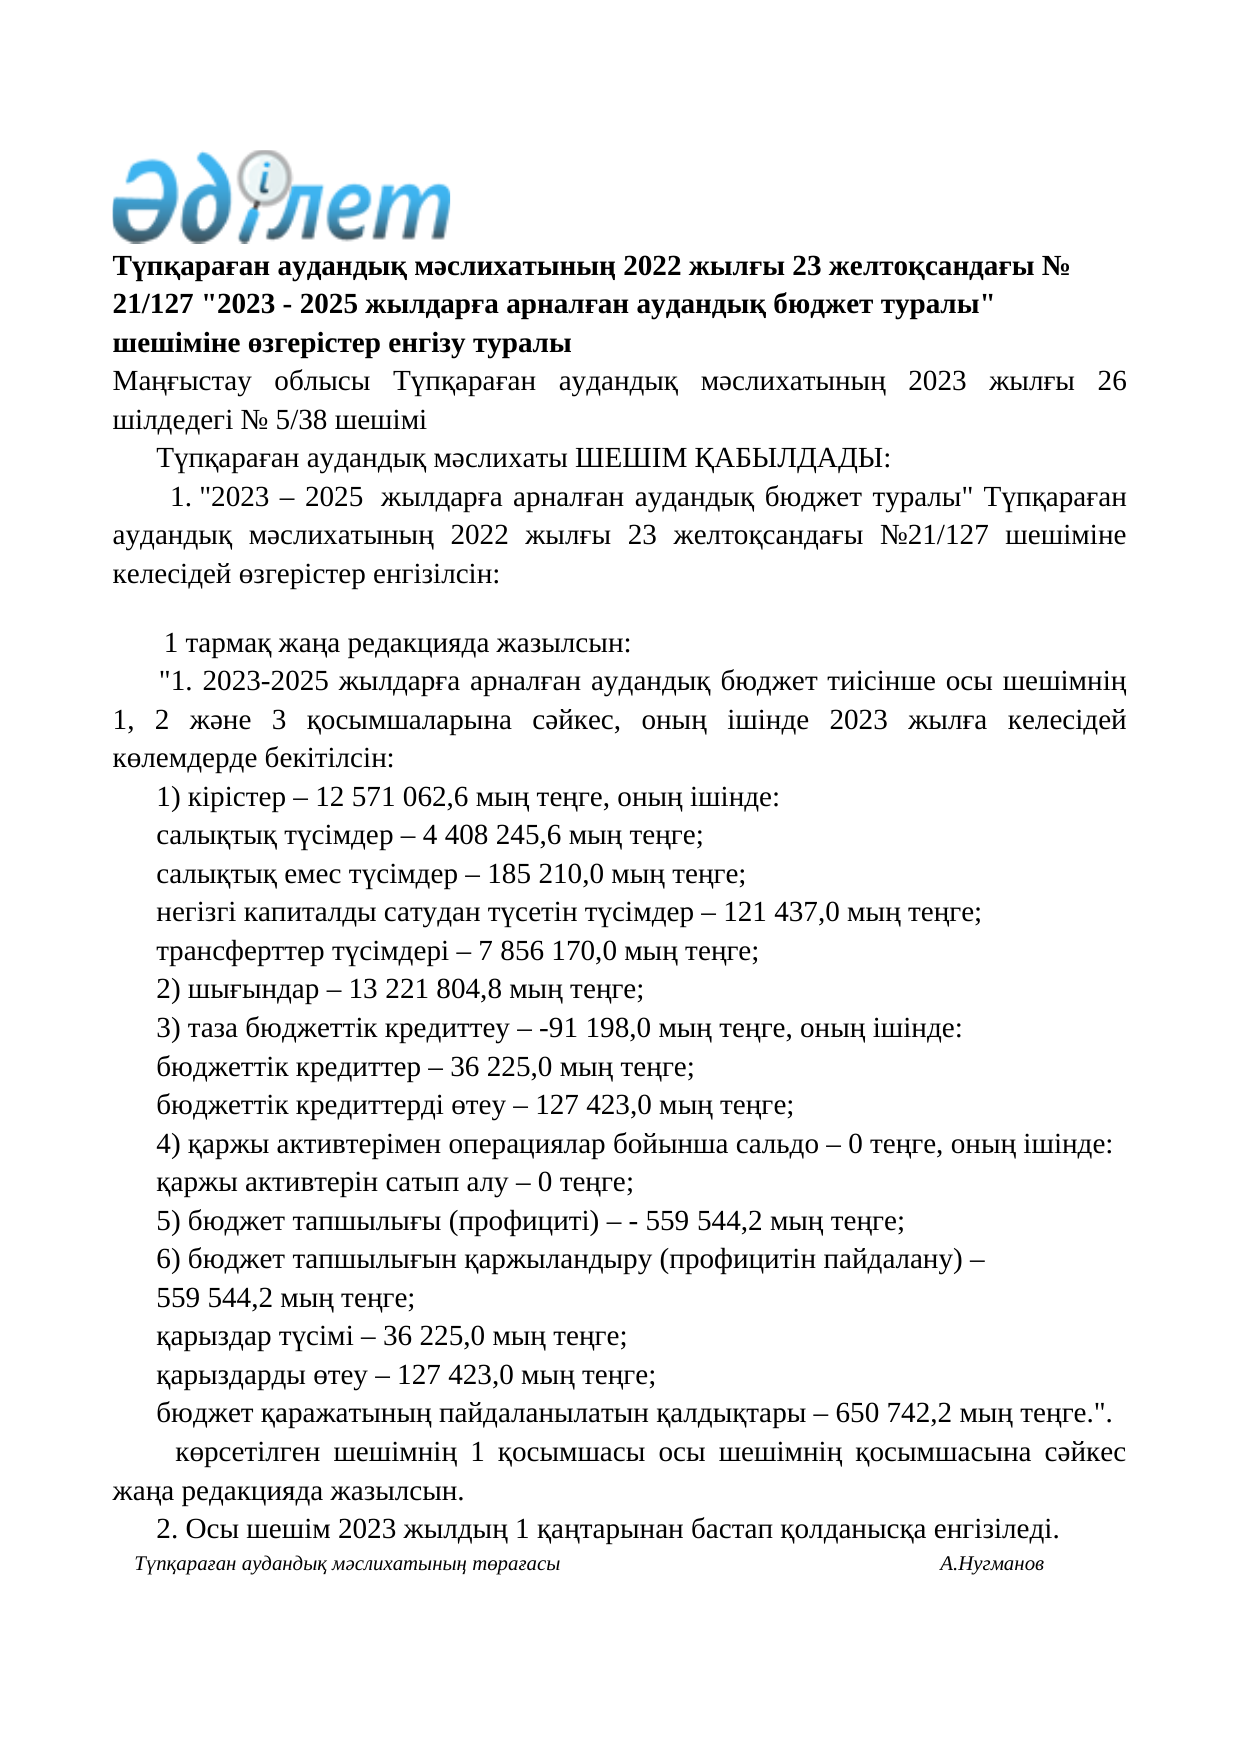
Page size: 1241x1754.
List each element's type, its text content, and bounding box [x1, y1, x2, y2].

text қаржы активтерін сатып алу – 0 теңге; [112, 1164, 1128, 1198]
text 4) қаржы активтерімен операциялар бойынша сальдо – 0 теңге, оның ішінде: [112, 1126, 1128, 1159]
text бюджеттік кредиттерді өтеу – 127 423,0 мың теңге; [112, 1087, 1128, 1121]
text трансферттер түсімдері – 7 856 170,0 мың теңге; [112, 933, 1128, 967]
picture [112, 150, 451, 244]
text 2) шығындар – 13 221 804,8 мың теңге; [112, 972, 1128, 1005]
text көрсетілген шешімнің 1 қосымшасы осы шешімнің қосымшасына сәйкес жаңа редакцияда жазылсын. [112, 1434, 1128, 1506]
text 1. "2023 – 2025 жылдарға арналған аудандық бюджет туралы" Түпқараған аудандық мәслихатының 2022 жылғы 23 желтоқсандағы №21/127 шешіміне келесідей өзгерістер енгізілсін: [112, 479, 1128, 589]
text қарыздарды өтеу – 127 423,0 мың теңге; [112, 1357, 1128, 1391]
text 2. Осы шешім 2023 жылдың 1 қаңтарынан бастап қолданысқа енгізіледі. [112, 1511, 1128, 1545]
text 5) бюджет тапшылығы (профициті) – - 559 544,2 мың теңге; [112, 1203, 1128, 1236]
text бюджет қаражатының пайдаланылатын қалдықтары – 650 742,2 мың теңге.". [112, 1396, 1128, 1429]
text 1 тармақ жаңа редакцияда жазылсын: [112, 625, 1128, 658]
text 6) бюджет тапшылығын қаржыландыру (профицитін пайдалану) – [112, 1241, 1128, 1275]
table_header Түпқараған аудандық мәслихатының төрағасы [101, 1550, 939, 1581]
text салықтық түсімдер – 4 408 245,6 мың теңге; [112, 817, 1128, 851]
text "1. 2023-2025 жылдарға арналған аудандық бюджет тиісінше осы шешімнің 1, 2 және 3 қосымшаларына сәйкес, оның ішінде 2023 жылға келесідей көлемдерде бекітілсін: [112, 663, 1128, 774]
text Маңғыстау облысы Түпқараған аудандық мәслихатының 2023 жылғы 26 шілдедегі № 5/38 шешімі [112, 363, 1128, 435]
text 559 544,2 мың теңге; [112, 1280, 1128, 1313]
table_header А.Нугманов [939, 1550, 1240, 1581]
text 1) кірістер – 12 571 062,6 мың теңге, оның ішінде: [112, 779, 1128, 812]
text Түпқараған аудандық мәслихаты ШЕШІМ ҚАБЫЛДАДЫ: [112, 440, 1128, 474]
text қарыздар түсімі – 36 225,0 мың теңге; [112, 1318, 1128, 1352]
text негізгі капиталды сатудан түсетін түсімдер – 121 437,0 мың теңге; [112, 894, 1128, 928]
text бюджеттік кредиттер – 36 225,0 мың теңге; [112, 1049, 1128, 1082]
text Түпқараған аудандық мәслихатының 2022 жылғы 23 желтоқсандағы № 21/127 "2023 - 2025 жылдарға арналған аудандық бюджет туралы" шешіміне өзгерістер енгізу туралы [112, 248, 1128, 358]
text 3) таза бюджеттік кредиттеу – -91 198,0 мың теңге, оның ішінде: [112, 1010, 1128, 1044]
text салықтық емес түсімдер – 185 210,0 мың теңге; [112, 856, 1128, 889]
